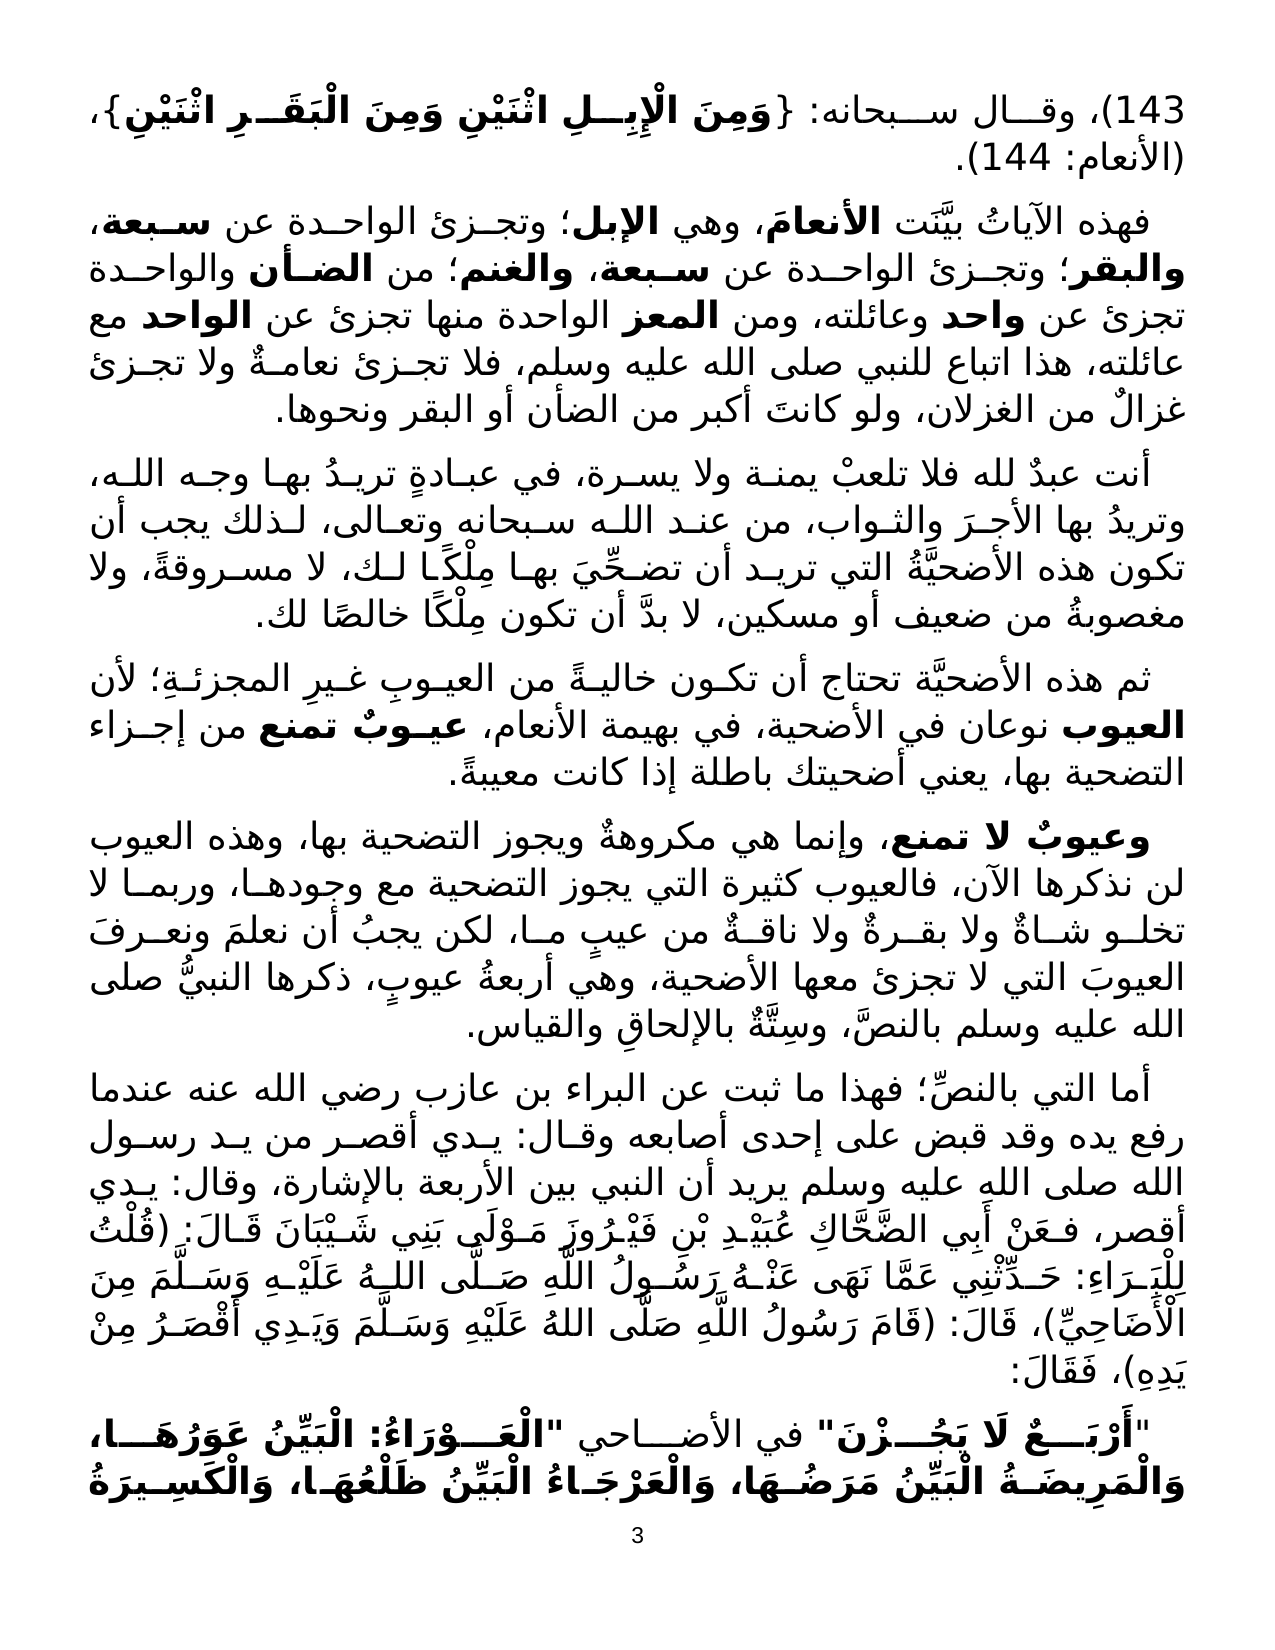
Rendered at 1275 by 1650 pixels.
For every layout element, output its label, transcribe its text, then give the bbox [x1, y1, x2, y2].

text أما التي بالنصِّ؛ فهذا ما ثبت عن البراء بن عازب رضي الله عنه عندما رفع يده وقد قبض على إحدى أصابعه وقال: يدي أقصر من يد رسول الله صلى الله عليه وسلم يريد أن النبي بين الأربعة بالإشارة، وقال: يدي أقصر، فـعَنْ أَبِي الضَّحَّاكِ عُبَيْدِ بْنِ فَيْرُوزَ مَوْلَى بَنِي شَيْبَانَ قَالَ: (قُلْتُ لِلْبَرَاءِ: حَدِّثْنِي عَمَّا نَهَى عَنْهُ رَسُولُ اللَّهِ صَلَّى اللهُ عَلَيْهِ وَسَلَّمَ مِنَ الْأَضَاحِيِّ)، قَالَ: (قَامَ رَسُولُ اللَّهِ صَلَّى اللهُ عَلَيْهِ وَسَلَّمَ وَيَدِي أَقْصَرُ مِنْ يَدِهِ)، فَقَالَ: [89, 1067, 1186, 1393]
text أنت عبدٌ لله فلا تلعبْ يمنة ولا يسرة، في عبادةٍ تريدُ بها وجه الله، وتريدُ بها الأجرَ والثواب، من عند الله سبحانه وتعالى، لذلك يجب أن تكون هذه الأضحيَّةُ التي تريد أن تضحِّيَ بها مِلْكًا لك، لا مسروقةً، ولا مغصوبةُ من ضعيف أو مسكين، لا بدَّ أن تكون مِلْكًا خالصًا لك. [89, 452, 1186, 636]
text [89, 1413, 1186, 1503]
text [89, 89, 1186, 179]
text فهذه الآياتُ بيَّنَت الأنعامَ، وهي الإبل؛ وتجزئ الواحدة عن سبعة، والبقر؛ وتجزئ الواحدة عن سبعة، والغنم؛ من الضأن والواحدة تجزئ عن واحد وعائلته، ومن المعز الواحدة منها تجزئ عن الواحد مع عائلته، هذا اتباع للنبي صلى الله عليه وسلم، فلا تجزئ نعامةٌ ولا تجزئ غزالٌ من الغزلان، ولو كانتَ أكبر من الضأن أو البقر ونحوها. [89, 199, 1186, 431]
text وعيوبٌ لا تمنع، وإنما هي مكروهةٌ ويجوز التضحية بها، وهذه العيوب لن نذكرها الآن، فالعيوب كثيرة التي يجوز التضحية مع وجودها، وربما لا تخلو شاةٌ ولا بقرةٌ ولا ناقةٌ من عيبٍ ما، لكن يجبُ أن نعلمَ ونعرفَ العيوبَ التي لا تجزئ معها الأضحية، وهي أربعةُ عيوبٍ، ذكرها النبيُّ صلى الله عليه وسلم بالنصَّ، وسِتَّةٌ بالإلحاقِ والقياس. [89, 814, 1186, 1046]
text ثم هذه الأضحيَّة تحتاج أن تكون خاليةً من العيوبِ غيرِ المجزئةِ؛ لأن العيوب نوعان في الأضحية، في بهيمة الأنعام، عيوبٌ تمنع من إجزاء التضحية بها، يعني أضحيتك باطلة إذا كانت معيبةً. [89, 657, 1186, 794]
